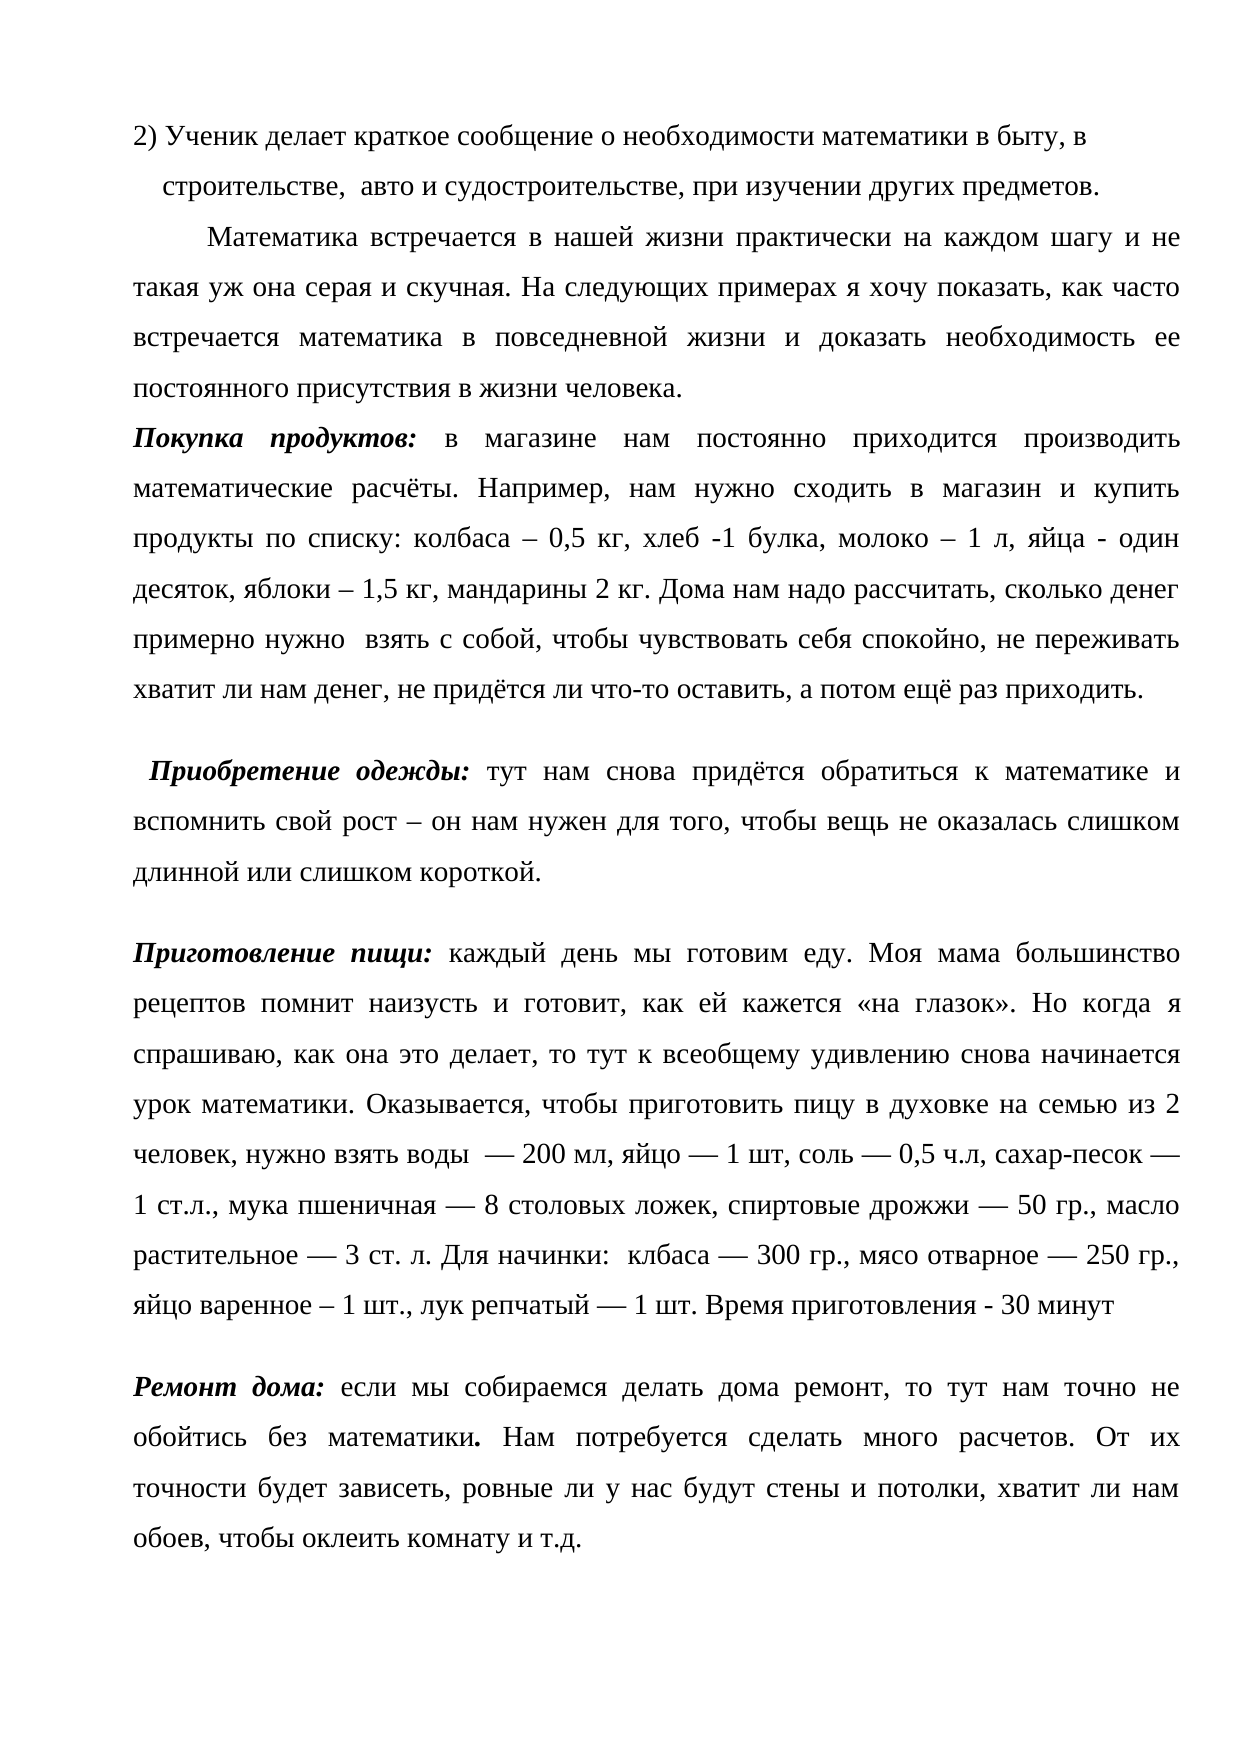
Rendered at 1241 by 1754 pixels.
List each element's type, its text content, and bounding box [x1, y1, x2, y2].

text Покупка продуктов: в магазине нам постоянно приходится производить математические расчёты. Например, нам нужно сходить в магазин и купить продукты по списку: колбаса – 0,5 кг, хлеб -1 булка, молоко – 1 л, яйца - один десяток, яблоки – 1,5 кг, мандарины 2 кг. Дома нам надо рассчитать, сколько денег примерно нужно взять с собой, чтобы чувствовать себя спокойно, не переживать хватит ли нам денег, не придётся ли что-то оставить, а потом ещё раз приходить. [133, 420, 1181, 705]
text Математика встречается в нашей жизни практически на каждом шагу и не такая уж она серая и скучная. На следующих примерах я хочу показать, как часто встречается математика в повседневной жизни и доказать необходимость ее постоянного присутствия в жизни человека. [133, 219, 1181, 403]
text Ремонт дома: если мы собираемся делать дома ремонт, то тут нам точно не обойтись без математики. Нам потребуется сделать много расчетов. От их точности будет зависеть, ровные ли у нас будут стены и потолки, хватит ли нам обоев, чтобы оклеить комнату и т.д. [133, 1369, 1181, 1553]
text Приобретение одежды: тут нам снова придётся обратиться к математике и вспомнить свой рост – он нам нужен для того, чтобы вещь не оказалась слишком длинной или слишком короткой. [133, 753, 1181, 887]
text 2) Ученик делает краткое сообщение о необходимости математики в быту, в [133, 118, 1181, 152]
text Приготовление пищи: каждый день мы готовим еду. Моя мама большинство рецептов помнит наизусть и готовит, как ей кажется «на глазок». Но когда я спрашиваю, как она это делает, то тут к всеобщему удивлению снова начинается урок математики. Оказывается, чтобы приготовить пицу в духовке на семью из 2 человек, нужно взять воды — 200 мл, яйцо — 1 шт, соль — 0,5 ч.л, сахар-песок — 1 ст.л., мука пшеничная — 8 столовых ложек, спиртовые дрожжи — 50 гр., масло растительное — 3 ст. л. Для начинки: клбаса — 300 гр., мясо отварное — 250 гр., яйцо варенное – 1 шт., лук репчатый — 1 шт. Время приготовления - 30 минут [133, 935, 1181, 1321]
text строительстве, авто и судостроительстве, при изучении других предметов. [133, 168, 1181, 202]
